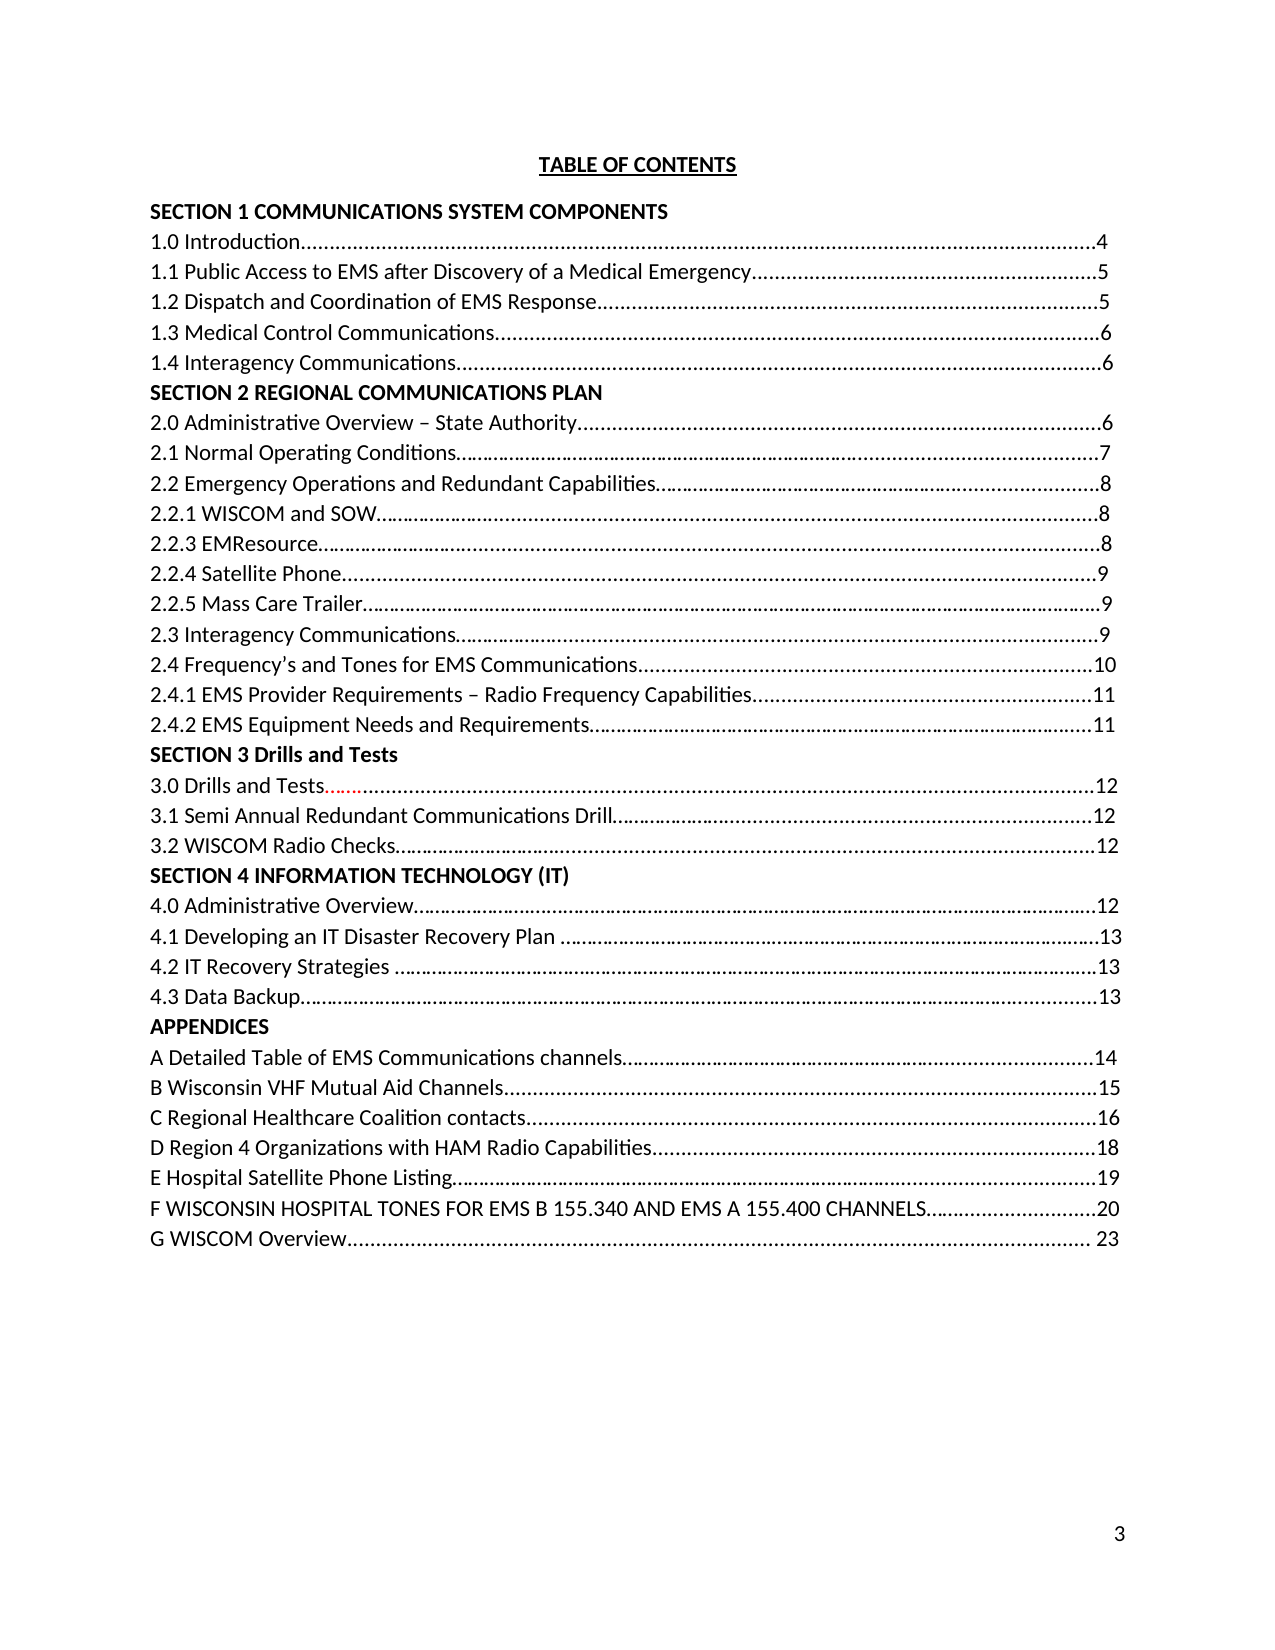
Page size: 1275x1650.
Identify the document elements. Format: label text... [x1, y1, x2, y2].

text 2.4.2 EMS Equipment Needs and Requirements……………………………………………………………………………….....11 [150, 710, 1125, 738]
text 4.1 Developing an IT Disaster Recovery Plan ………………………………….….…………………………………………….……13 [150, 922, 1125, 950]
text 2.4.1 EMS Provider Requirements – Radio Frequency Capabilities...........................................................11 [150, 680, 1125, 708]
text 4.2 IT Recovery Strategies ……………………………….…………………………………………………….………………………….….13 [150, 952, 1125, 980]
text SECTION 3 Drills and Tests [150, 741, 1125, 769]
text 2.2.1 WISCOM and SOW…………………..........................................................................................................8 [150, 499, 1125, 527]
text B Wisconsin VHF Mutual Aid Channels.......................................................................................................15 C Regional Healthcare Coalition contacts...................................................................................................16 D Region 4 Organizations with HAM Radio Capabilities.............................................................................18 [150, 1073, 1125, 1161]
text APPENDICES [150, 1012, 1125, 1041]
text 2.0 Administrative Overview – State Authority...........................................................................................6 2.1 Normal Operating Conditions…………………………………………………………………...........................................7 2.2 Emergency Operations and Redundant Capabilities………………………………………………….........................8 [150, 408, 1125, 497]
text 2.2.3 EMResource………………………...............................................................................................................8 [150, 529, 1125, 557]
text 1.0 Introduction..........................................................................................................................................4 1.1 Public Access to EMS after Discovery of a Medical Emergency............................................................5 1.2 Dispatch and Coordination of EMS Response.......................................................................................5 1.3 Medical Control Communications.........................................................................................................6 1.4 Interagency Communications................................................................................................................6 SECTION 2 REGIONAL COMMUNICATIONS PLAN [150, 227, 1125, 406]
text 2.2.5 Mass Care Trailer…………………………………………………………………………………………………………………………..9 [150, 589, 1125, 618]
text A Detailed Table of EMS Communications channels……………………………………………………...........................14 [150, 1043, 1125, 1071]
text SECTION 4 INFORMATION TECHNOLOGY (IT) [150, 861, 1125, 889]
text 4.0 Administrative Overview………………….…...…………………………………………………………………….……………….…12 [150, 892, 1125, 920]
text 2.3 Interagency Communications………………...............................................................................................9 [150, 620, 1125, 648]
text E Hospital Satellite Phone Listing…………………………………………………………………………...................................19 F WISCONSIN HOSPITAL TONES FOR EMS B 155.340 AND EMS A 155.400 CHANNELS……........................20 G WISCOM Overview................................................................................................................................. 23 [150, 1163, 1125, 1252]
text SECTION 1 COMMUNICATIONS SYSTEM COMPONENTS [150, 197, 1125, 225]
text 4.3 Data Backup………………………………………………………………………………………………………………………...............13 [150, 982, 1125, 1010]
text 3.0 Drills and Tests……................................................................................................................................12 3.1 Semi Annual Redundant Communications Drill…………………................................................................12 3.2 WISCOM Radio Checks…………………………..............................................................................................12 [150, 771, 1125, 859]
text 2.2.4 Satellite Phone...................................................................................................................................9 [150, 559, 1125, 587]
text 2.4 Frequency’s and Tones for EMS Communications...............................................................................10 [150, 650, 1125, 678]
text TABLE OF CONTENTS [150, 150, 1125, 178]
